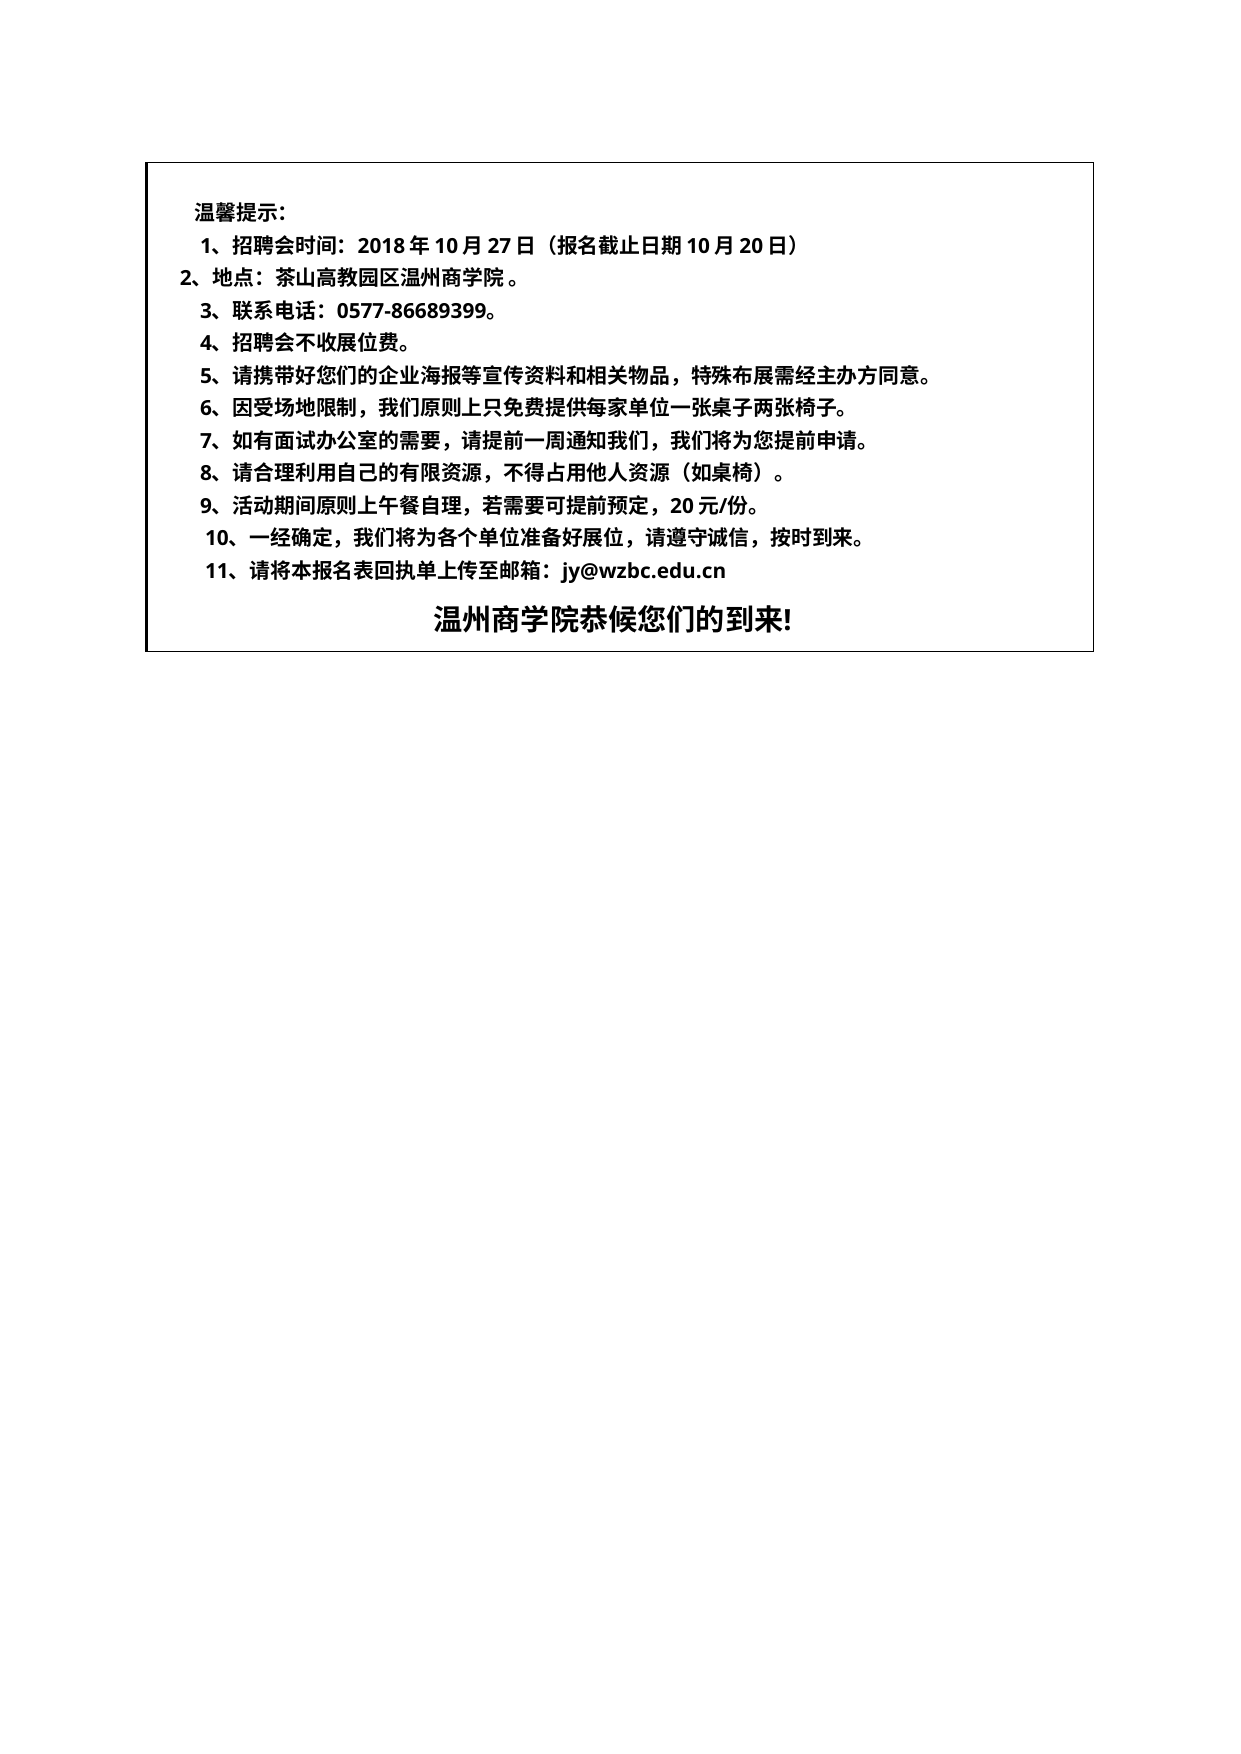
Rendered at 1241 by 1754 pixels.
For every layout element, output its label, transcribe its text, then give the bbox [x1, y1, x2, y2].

table_cell 温馨提示： 1、招聘会时间：2018年10月27日（报名截止日期10月20日） 2、地点：茶山高教园区温州商学院 。 3、联系电话：0577-86689399。 4、招聘会不收展位费。 5、请携带好您们的企业海报等宣传资料和相关物品，特殊布展需经主办方同意。 6、因受场地限制，我们原则上只免费提供每家单位一张桌子两张椅子。 7、如有面试办公室的需要，请提前一周通知我们，我们将为您提前申请。 8、请合理利用自己的有限资源，不得占用他人资源（如桌椅）。 9、活动期间原则上午餐自理，若需要可提前预定，20元/份。 10、一经确定，我们将为各个单位准备好展位，请遵守诚信，按时到来。 11、请将本报名表回执单上传至邮箱：jy@wzbc.edu.cn 温州商学院恭候您们的到来! [148, 163, 1093, 651]
